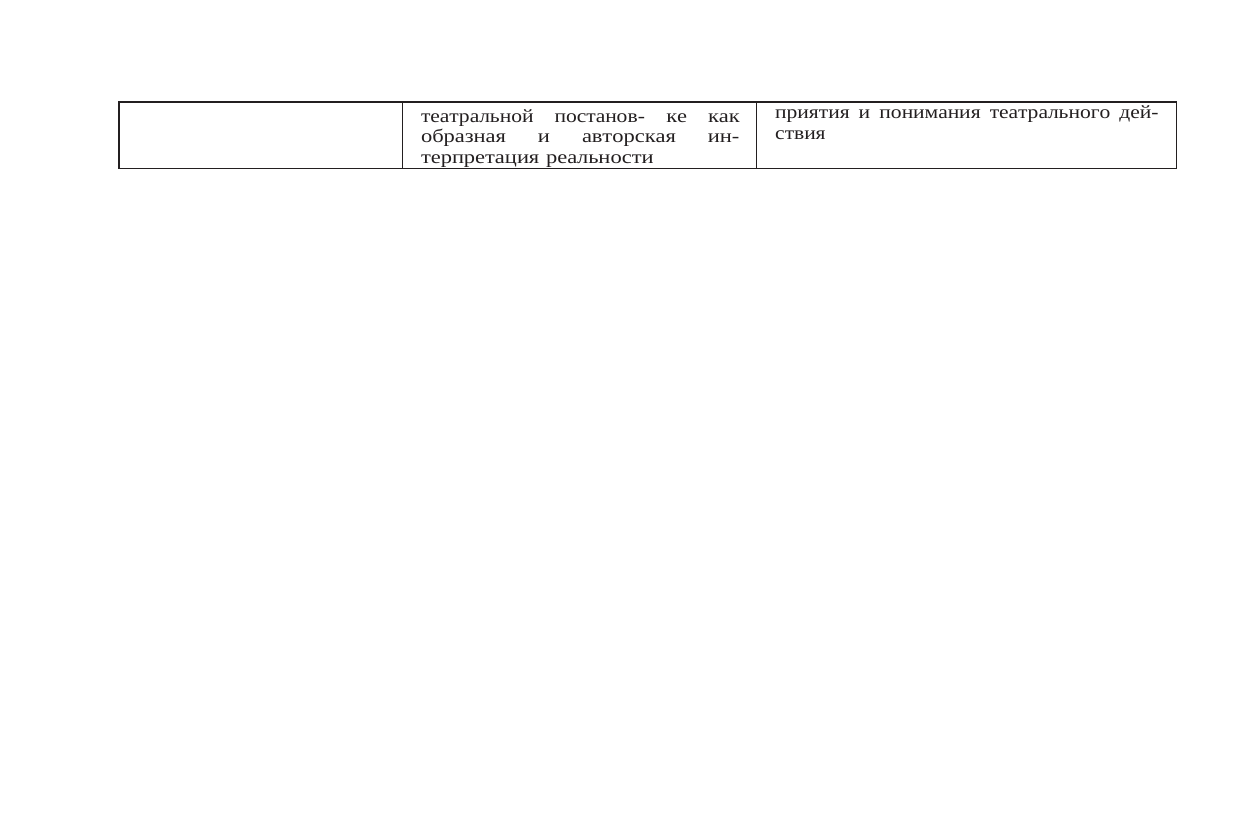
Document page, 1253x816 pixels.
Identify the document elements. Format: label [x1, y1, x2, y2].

table_cell [120, 103, 402, 168]
table_cell [757, 103, 1176, 168]
table_cell [403, 103, 756, 168]
